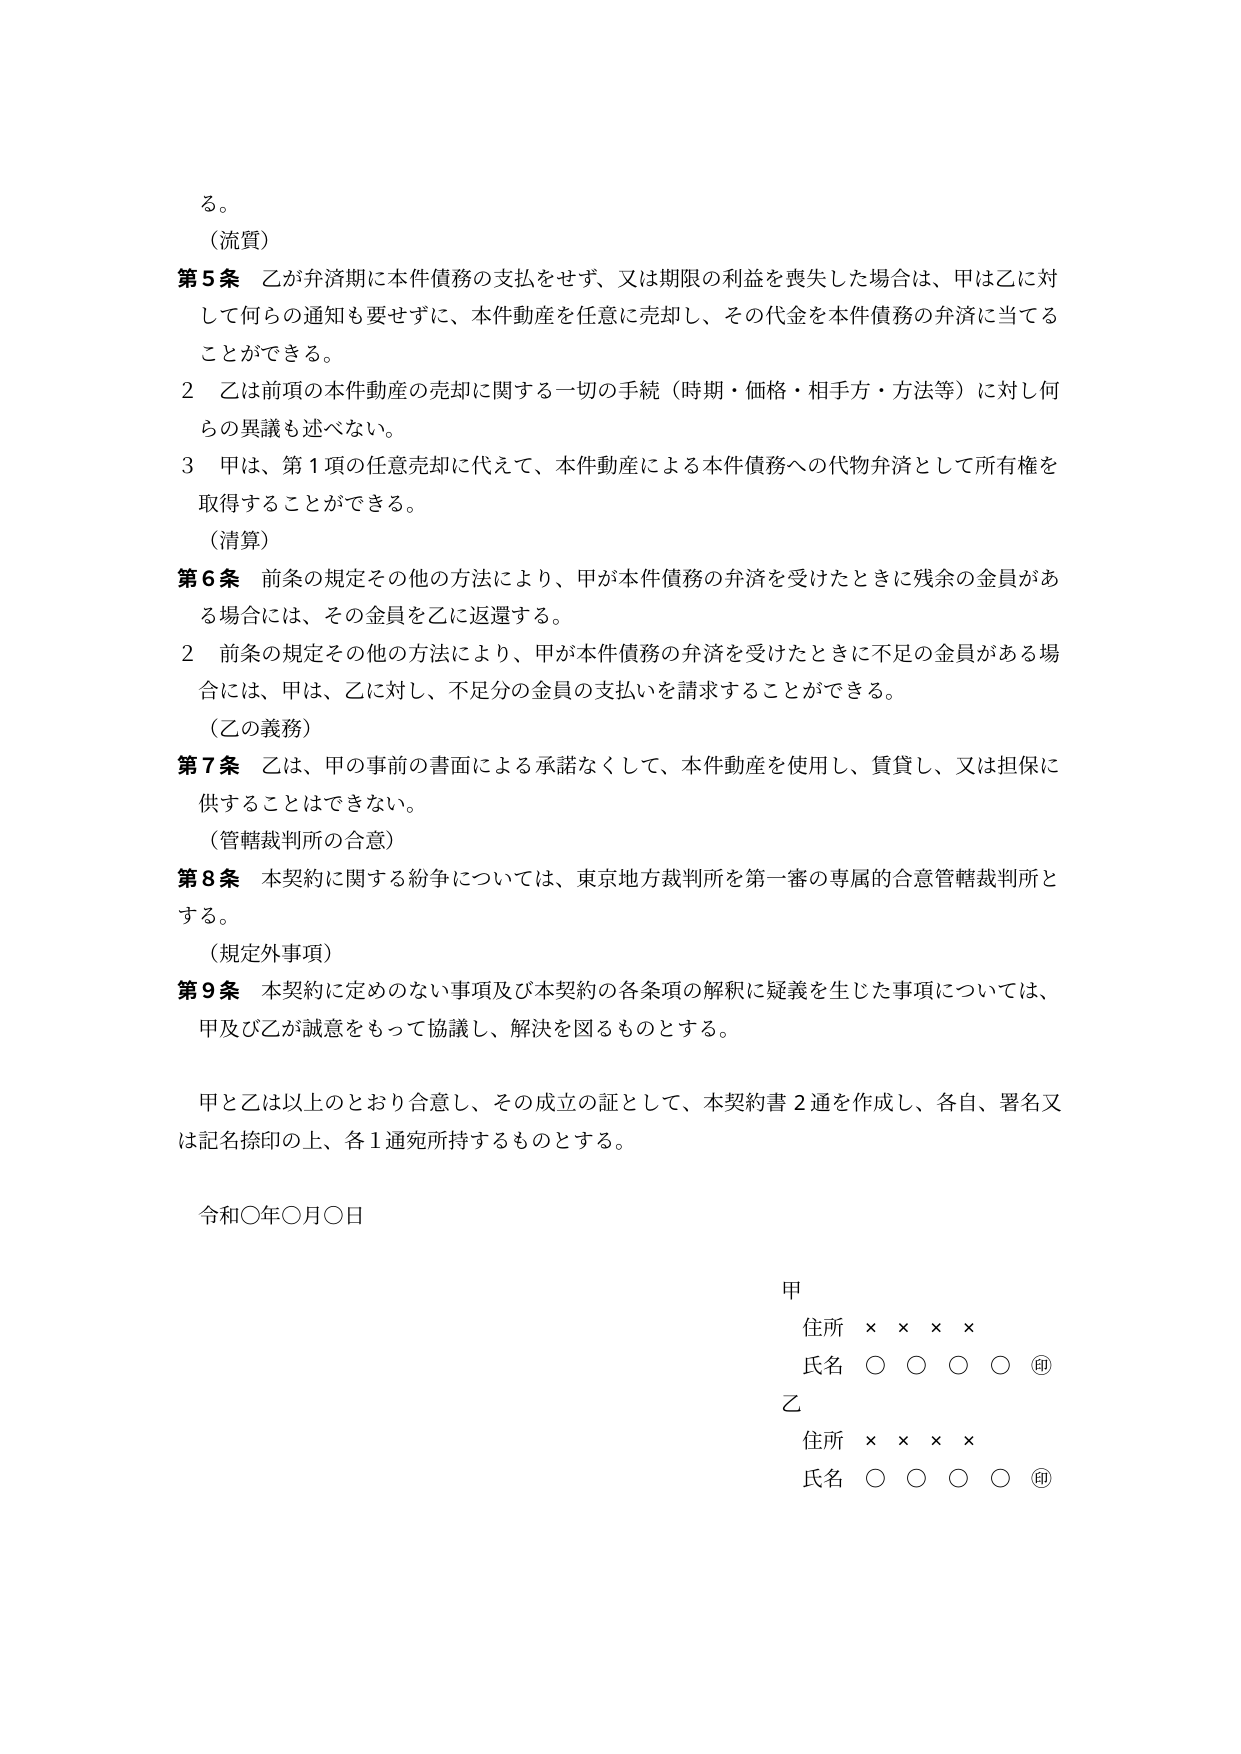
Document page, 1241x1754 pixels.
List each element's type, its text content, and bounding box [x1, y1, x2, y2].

text 甲 [177, 1271, 1063, 1308]
text 氏名 〇 〇 〇 〇 ㊞ [177, 1346, 1063, 1383]
text 令和〇年○月○日 [177, 1196, 1063, 1233]
text ３ 甲は、第1項の任意売却に代えて、本件動産による本件債務への代物弁済として所有権を取得することができる。 [177, 446, 1063, 521]
text ２ 前条の規定その他の方法により、甲が本件債務の弁済を受けたときに不足の金員がある場合には、甲は、乙に対し、不足分の金員の支払いを請求することができる。 [177, 633, 1063, 708]
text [177, 183, 1063, 221]
text 乙 [177, 1383, 1063, 1421]
text 第５条 乙が弁済期に本件債務の支払をせず、又は期限の利益を喪失した場合は、甲は乙に対して何らの通知も要せずに、本件動産を任意に売却し、その代金を本件債務の弁済に当てることができる。 [177, 258, 1063, 371]
text （規定外事項） [177, 933, 1063, 971]
text 第７条 乙は、甲の事前の書面による承諾なくして、本件動産を使用し、賃貸し、又は担保に供することはできない。 [177, 746, 1063, 821]
text （乙の義務） [177, 708, 1063, 746]
text 甲と乙は以上のとおり合意し、その成立の証として、本契約書2通を作成し、各自、署名又は記名捺印の上、各１通宛所持するものとする。 [177, 1083, 1063, 1158]
text （清算） [177, 521, 1063, 558]
text 氏名 〇 〇 〇 〇 ㊞ [177, 1458, 1063, 1496]
text 住所 × × × × [177, 1421, 1063, 1458]
text （管轄裁判所の合意） [177, 821, 1063, 858]
text 第９条 本契約に定めのない事項及び本契約の各条項の解釈に疑義を生じた事項については、甲及び乙が誠意をもって協議し、解決を図るものとする。 [177, 971, 1063, 1046]
text （流質） [177, 221, 1063, 258]
text 住所 × × × × [177, 1308, 1063, 1346]
text 第８条 本契約に関する紛争については、東京地方裁判所を第一審の専属的合意管轄裁判所とする。 [177, 858, 1063, 933]
text ２ 乙は前項の本件動産の売却に関する一切の手続（時期・価格・相手方・方法等）に対し何らの異議も述べない。 [177, 371, 1063, 446]
text 第６条 前条の規定その他の方法により、甲が本件債務の弁済を受けたときに残余の金員がある場合には、その金員を乙に返還する。 [177, 558, 1063, 633]
